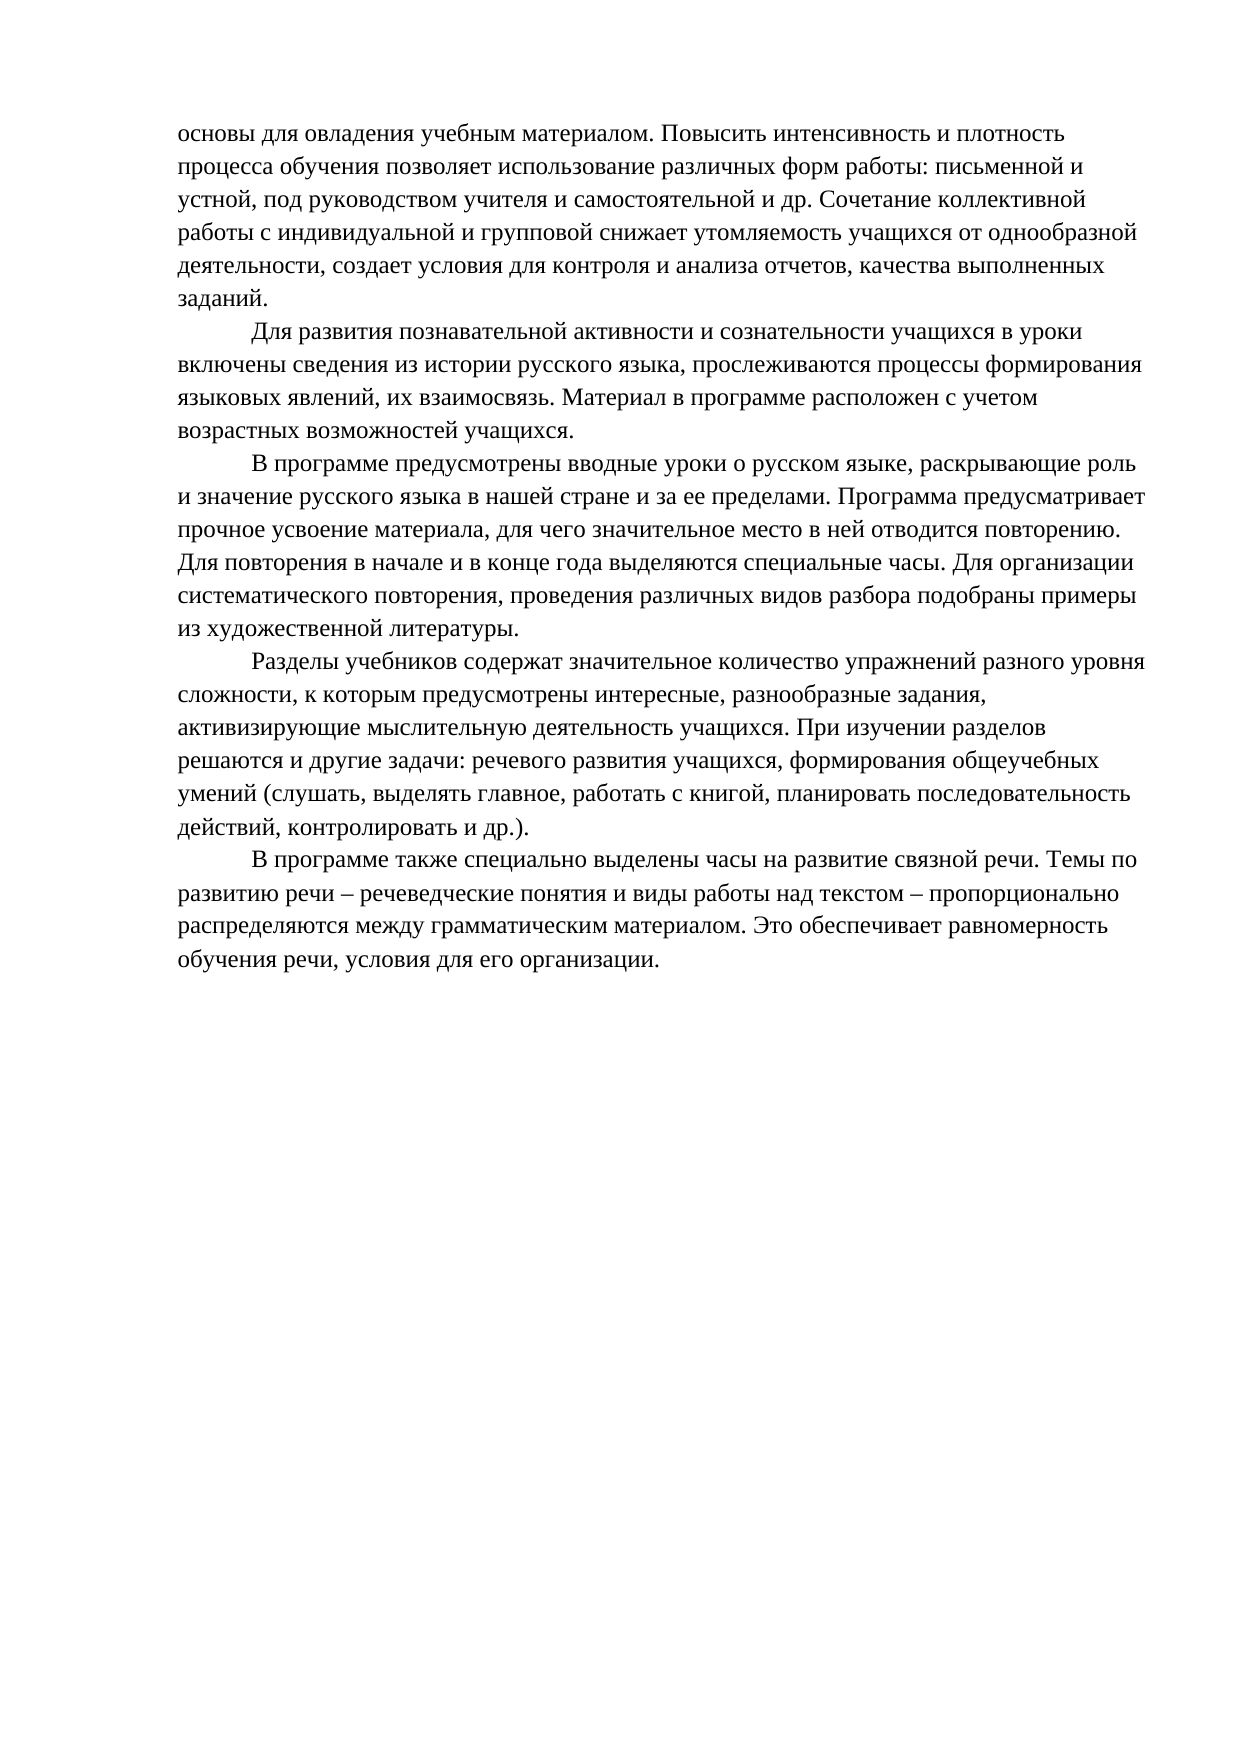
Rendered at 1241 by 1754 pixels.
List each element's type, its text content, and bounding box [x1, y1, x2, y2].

text В программе также специально выделены часы на развитие связной речи. Темы по развитию речи – речеведческие понятия и виды работы над текстом – пропорционально распределяются между грамматическим материалом. Это обеспечивает равномерность обучения речи, условия для его организации. [177, 844, 1152, 972]
text В программе предусмотрены вводные уроки о русском языке, раскрывающие роль и значение русского языка в нашей стране и за ее пределами. Программа предусматривает прочное усвоение материала, для чего значительное место в ней отводится повторению. Для повторения в начале и в конце года выделяются специальные часы. Для организации систематического повторения, проведения различных видов разбора подобраны примеры из художественной литературы. [177, 448, 1152, 642]
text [177, 118, 1152, 312]
text Разделы учебников содержат значительное количество упражнений разного уровня сложности, к которым предусмотрены интересные, разнообразные задания, активизирующие мыслительную деятельность учащихся. При изучении разделов решаются и другие задачи: речевого развития учащихся, формирования общеучебных умений (слушать, выделять главное, работать с книгой, планировать последовательность действий, контролировать и др.). [177, 646, 1152, 840]
text Для развития познавательной активности и сознательности учащихся в уроки включены сведения из истории русского языка, прослеживаются процессы формирования языковых явлений, их взаимосвязь. Материал в программе расположен с учетом возрастных возможностей учащихся. [177, 316, 1152, 444]
